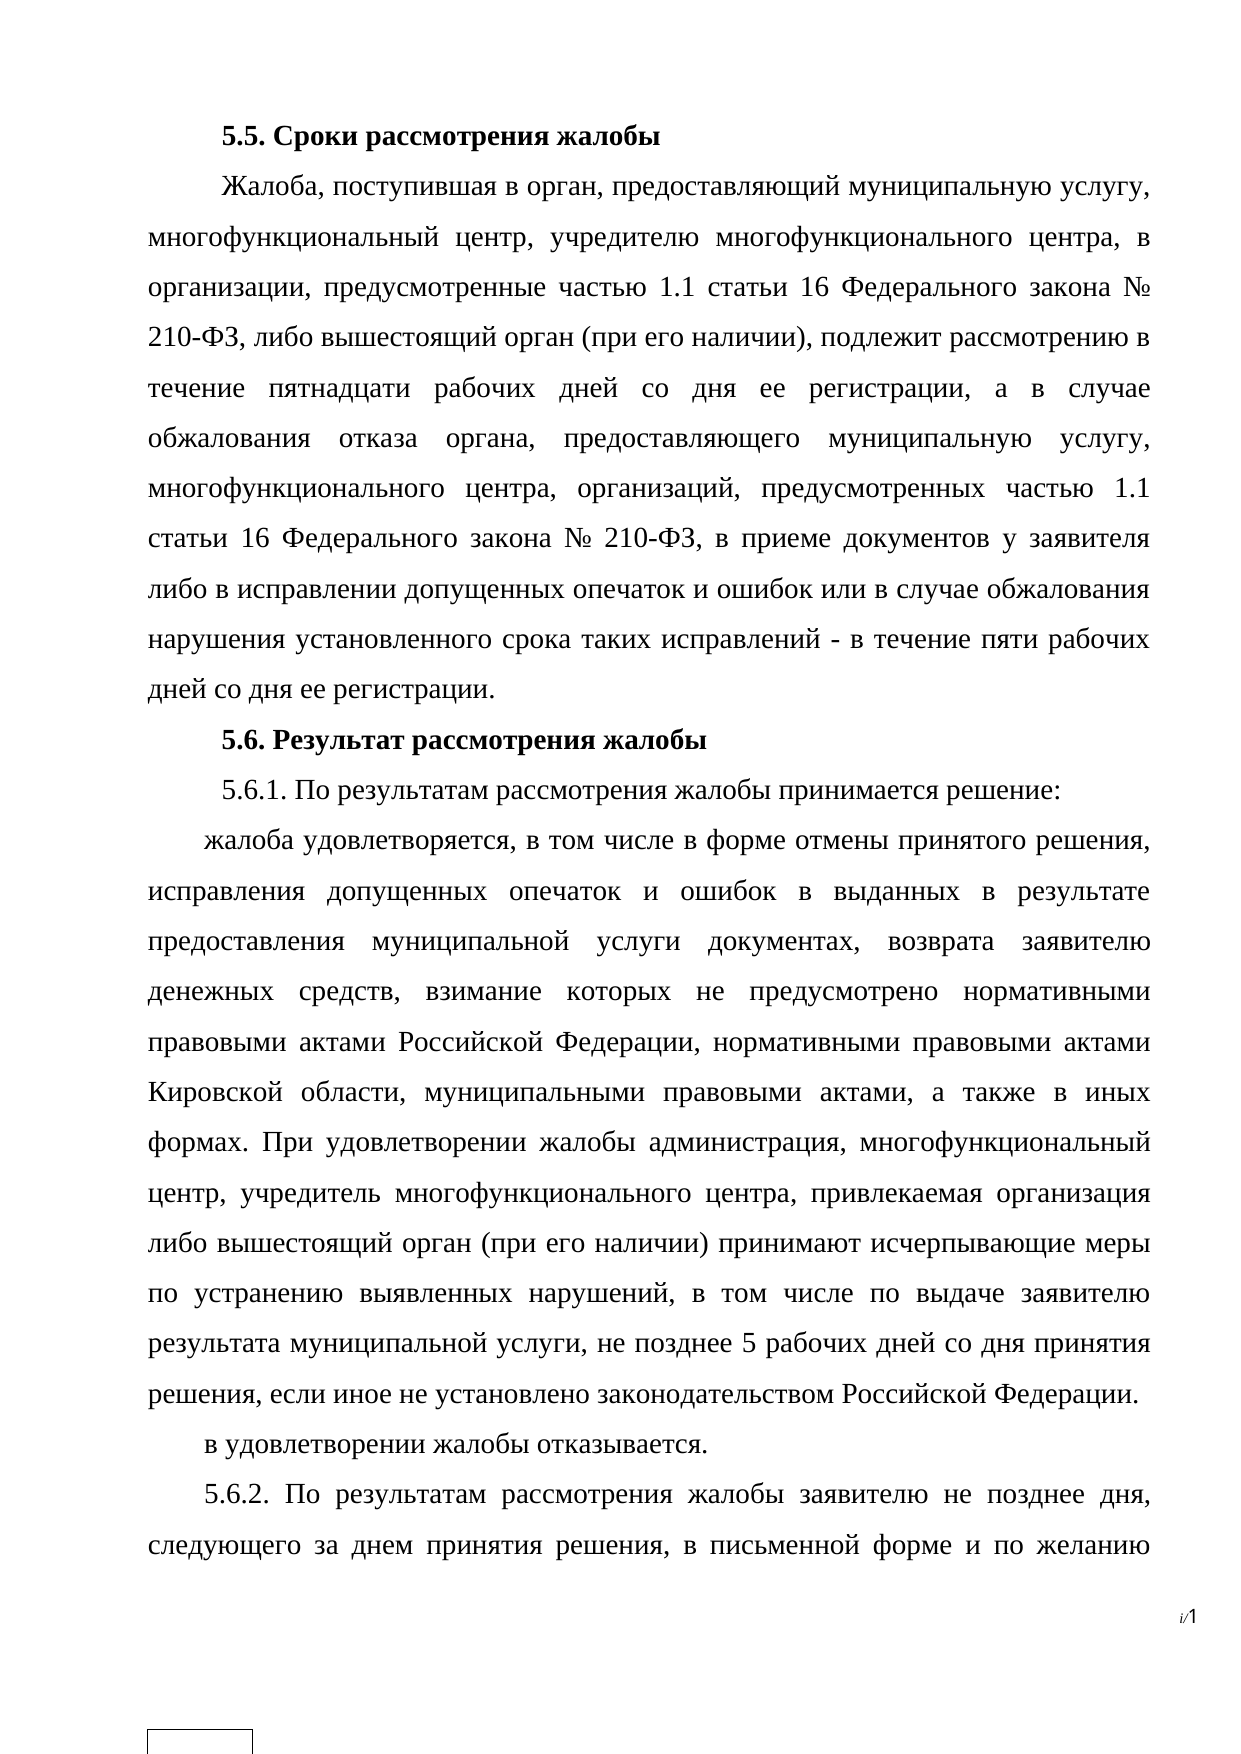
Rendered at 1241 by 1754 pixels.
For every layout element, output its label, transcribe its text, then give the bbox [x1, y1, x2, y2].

text жалоба удовлетворяется, в том числе в форме отмены принятого решения, исправления допущенных опечаток и ошибок в выданных в результате предоставления муниципальной услуги документах, возврата заявителю денежных средств, взимание которых не предусмотрено нормативными правовыми актами Российской Федерации, нормативными правовыми актами Кировской области, муниципальными правовыми актами, а также в иных формах. При удовлетворении жалобы администрация, многофункциональный центр, учредитель многофункционального центра, привлекаемая организация либо вышестоящий орган (при его наличии) принимают исчерпывающие меры по устранению выявленных нарушений, в том числе по выдаче заявителю результата муниципальной услуги, не позднее 5 рабочих дней со дня принятия решения, если иное не установлено законодательством Российской Федерации. [148, 822, 1152, 1409]
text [148, 1477, 1152, 1560]
text в удовлетворении жалобы отказывается. [148, 1426, 1152, 1460]
text Жалоба, поступившая в орган, предоставляющий муниципальную услугу, многофункциональный центр, учредителю многофункционального центра, в организации, предусмотренные частью 1.1 статьи 16 Федерального закона № 210-ФЗ, либо вышестоящий орган (при его наличии), подлежит рассмотрению в течение пятнадцати рабочих дней со дня ее регистрации, а в случае обжалования отказа органа, предоставляющего муниципальную услугу, многофункционального центра, организаций, предусмотренных частью 1.1 статьи 16 Федерального закона № 210-ФЗ, в приеме документов у заявителя либо в исправлении допущенных опечаток и ошибок или в случае обжалования нарушения установленного срока таких исправлений - в течение пяти рабочих дней со дня ее регистрации. [148, 168, 1152, 705]
subtitle 5.6. Результат рассмотрения жалобы [148, 722, 1152, 755]
subtitle 5.5. Сроки рассмотрения жалобы [222, 118, 1152, 152]
text 5.6.1. По результатам рассмотрения жалобы принимается решение: [148, 772, 1152, 806]
